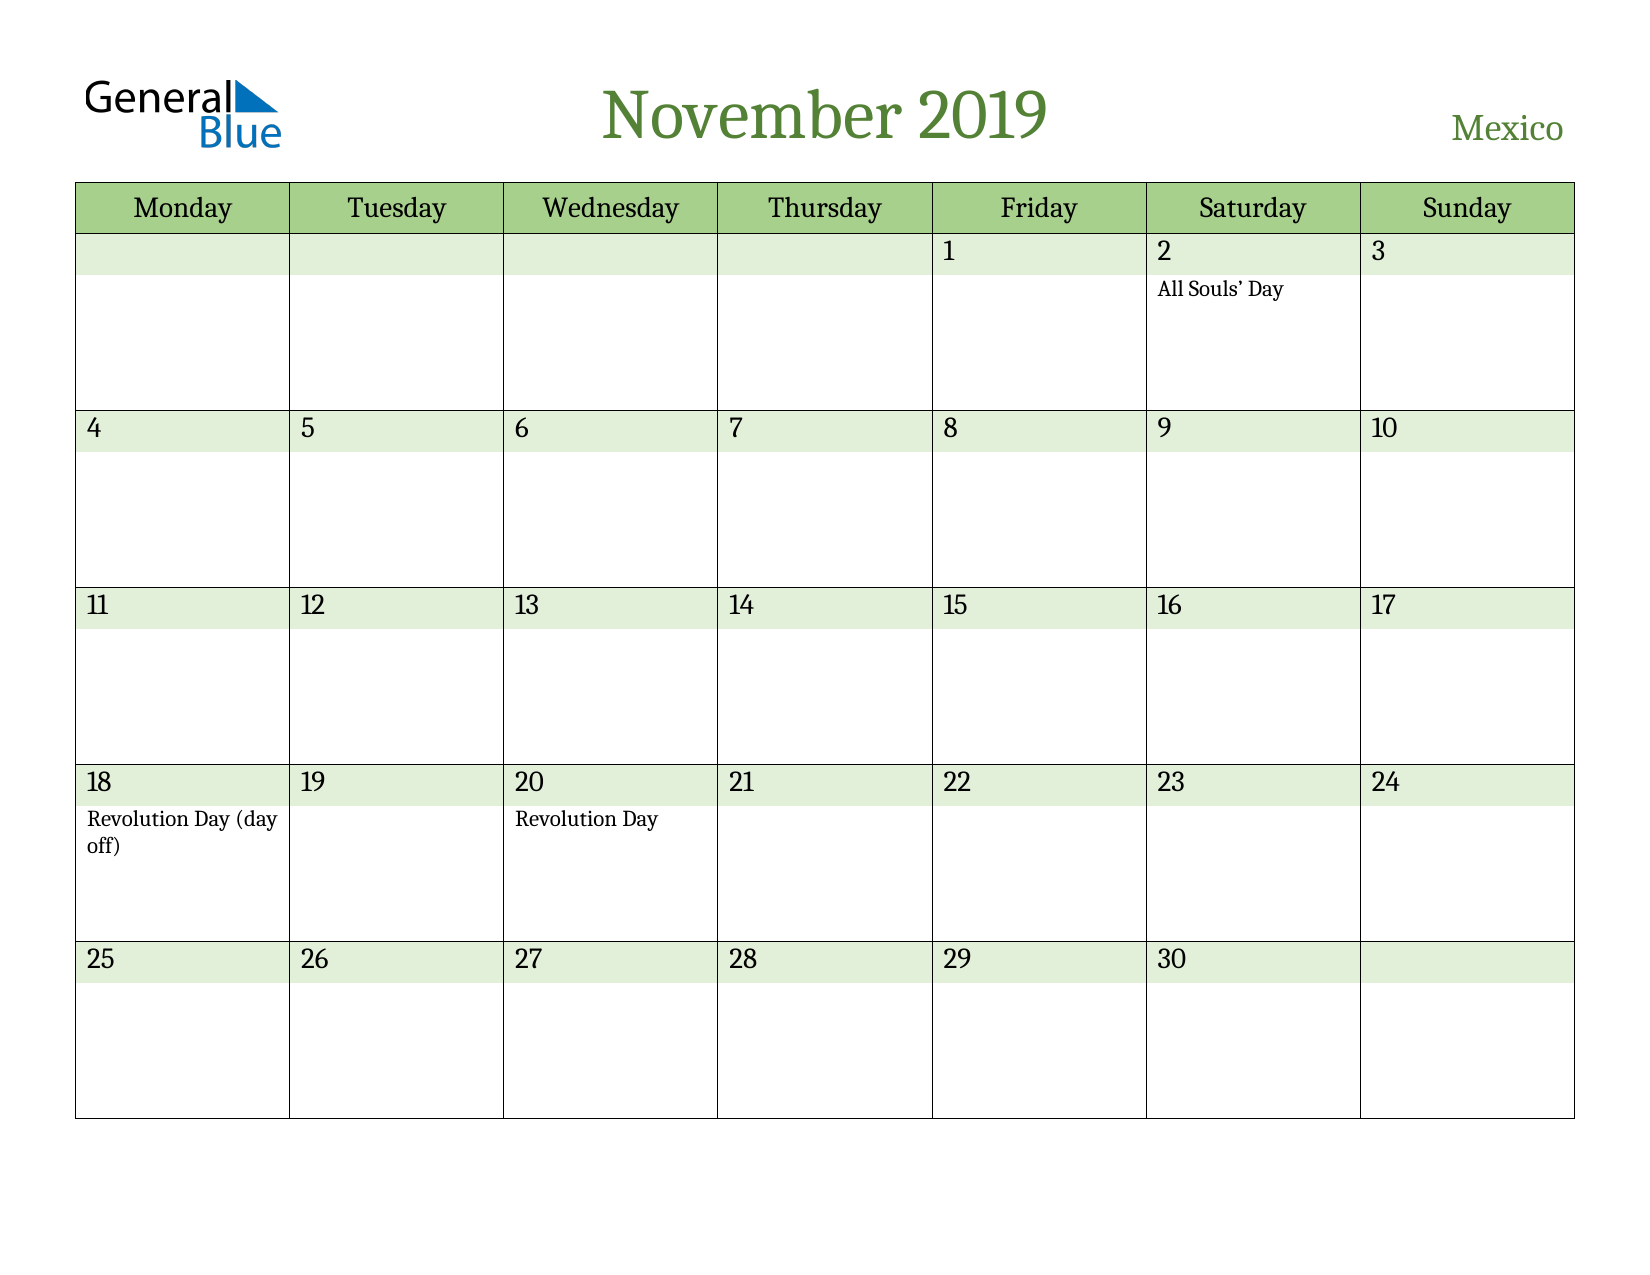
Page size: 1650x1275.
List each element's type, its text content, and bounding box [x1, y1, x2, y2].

table_cell 28 [718, 942, 932, 983]
table_cell 29 [933, 942, 1146, 983]
table_cell [933, 806, 1146, 941]
table_header [76, 75, 503, 182]
table_header Mexico [1146, 75, 1574, 182]
table_cell [1361, 806, 1574, 941]
table_cell 4 [76, 411, 289, 452]
table_cell [504, 983, 717, 1118]
table_cell [1361, 942, 1574, 983]
table_cell 9 [1147, 411, 1360, 452]
table_cell [504, 275, 717, 410]
table_cell Revolution Day (day off) [76, 806, 289, 941]
table_cell [290, 275, 503, 410]
table_cell [1361, 629, 1574, 764]
table_cell [76, 629, 289, 764]
table_cell Saturday [1147, 183, 1360, 233]
table_cell Tuesday [290, 183, 503, 233]
table_cell [1361, 275, 1574, 410]
table_cell [76, 983, 289, 1118]
table_cell 15 [933, 588, 1146, 629]
table_cell [76, 275, 289, 410]
table_cell [76, 234, 289, 275]
table_cell 16 [1147, 588, 1360, 629]
table_cell [933, 983, 1146, 1118]
table_cell 14 [718, 588, 932, 629]
table_cell [718, 806, 932, 941]
table_cell Revolution Day [504, 806, 717, 941]
picture [86, 80, 281, 148]
table_cell [718, 234, 932, 275]
table_cell 8 [933, 411, 1146, 452]
table_cell [933, 629, 1146, 764]
table_cell [504, 629, 717, 764]
table_cell 13 [504, 588, 717, 629]
table_cell [76, 452, 289, 587]
table_cell 22 [933, 765, 1146, 806]
table_cell [1147, 629, 1360, 764]
table_cell 20 [504, 765, 717, 806]
table_cell [933, 275, 1146, 410]
table_cell Thursday [718, 183, 932, 233]
table_cell Friday [933, 183, 1146, 233]
table_cell 26 [290, 942, 503, 983]
table_cell 21 [718, 765, 932, 806]
table_cell [504, 452, 717, 587]
table_cell 17 [1361, 588, 1574, 629]
table_cell Sunday [1361, 183, 1574, 233]
table_cell [1361, 452, 1574, 587]
table_cell 7 [718, 411, 932, 452]
table_cell [718, 983, 932, 1118]
table_cell [933, 452, 1146, 587]
table_header November 2019 [504, 75, 1146, 182]
table_cell 24 [1361, 765, 1574, 806]
table_cell [290, 234, 503, 275]
table_cell 18 [76, 765, 289, 806]
table_cell [718, 629, 932, 764]
table_cell [1361, 983, 1574, 1118]
table_cell 2 [1147, 234, 1360, 275]
table_cell [504, 234, 717, 275]
table_cell 6 [504, 411, 717, 452]
table_cell 10 [1361, 411, 1574, 452]
table_cell [290, 806, 503, 941]
table_cell [718, 452, 932, 587]
table_cell 3 [1361, 234, 1574, 275]
table_cell [290, 983, 503, 1118]
table_cell 30 [1147, 942, 1360, 983]
table_cell Monday [76, 183, 289, 233]
table_cell 25 [76, 942, 289, 983]
table_cell 19 [290, 765, 503, 806]
table_cell [1147, 806, 1360, 941]
table_cell [290, 452, 503, 587]
table_cell Wednesday [504, 183, 717, 233]
table_cell [718, 275, 932, 410]
table_cell All Souls’ Day [1147, 275, 1360, 410]
table_cell 1 [933, 234, 1146, 275]
table_cell [1147, 452, 1360, 587]
table_cell 23 [1147, 765, 1360, 806]
table_cell 5 [290, 411, 503, 452]
table_cell 27 [504, 942, 717, 983]
table_cell [290, 629, 503, 764]
table_cell 11 [76, 588, 289, 629]
table_cell [1147, 983, 1360, 1118]
table_cell 12 [290, 588, 503, 629]
